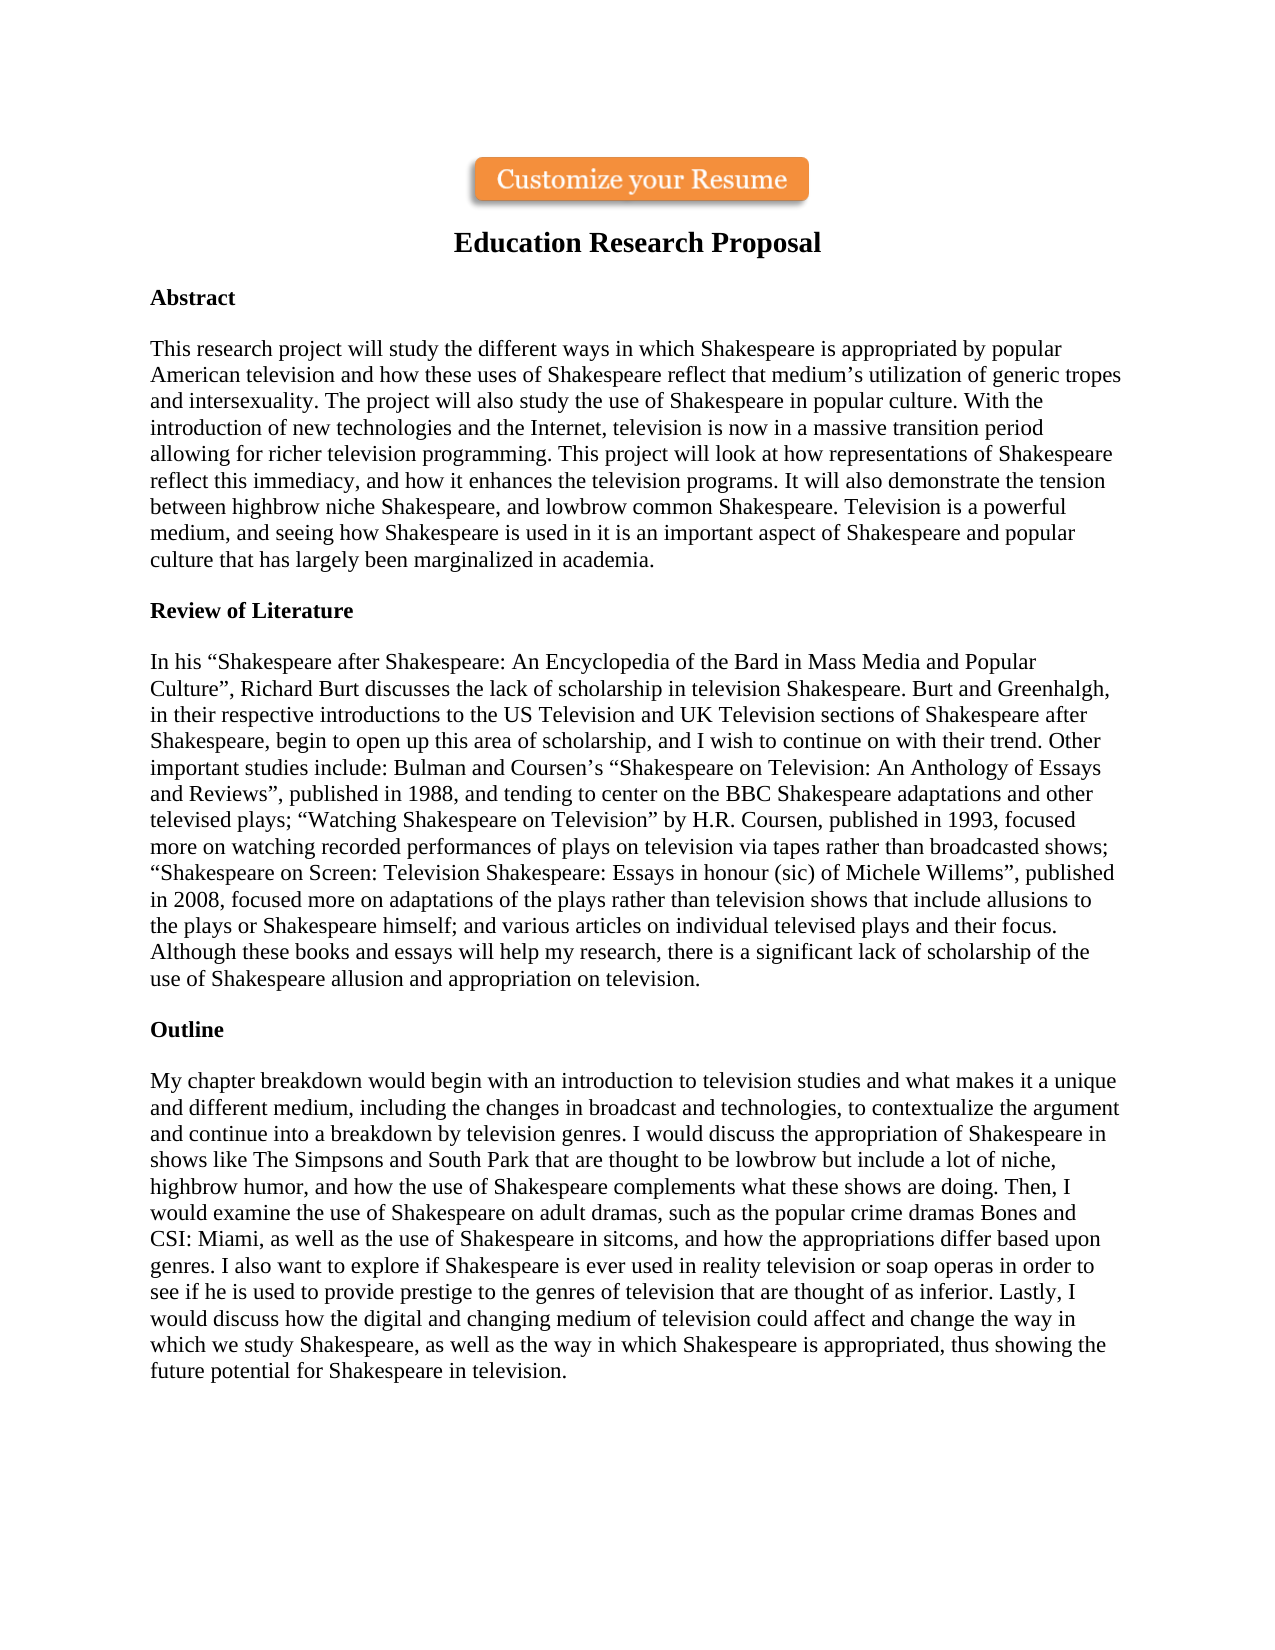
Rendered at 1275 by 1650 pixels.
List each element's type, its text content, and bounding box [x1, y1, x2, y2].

text This research project will study the different ways in which Shakespeare is appropriated by popular American television and how these uses of Shakespeare reflect that medium’s utilization of generic tropes and intersexuality. The project will also study the use of Shakespeare in popular culture. With the introduction of new technologies and the Internet, television is now in a massive transition period allowing for richer television programming. This project will look at how representations of Shakespeare reflect this immediacy, and how it enhances the television programs. It will also demonstrate the tension between highbrow niche Shakespeare, and lowbrow common Shakespeare. Television is a powerful medium, and seeing how Shakespeare is used in it is an important aspect of Shakespeare and popular culture that has largely been marginalized in academia. [150, 335, 1125, 572]
subtitle Abstract [150, 283, 1125, 310]
text In his “Shakespeare after Shakespeare: An Encyclopedia of the Bard in Mass Media and Popular Culture”, Richard Burt discusses the lack of scholarship in television Shakespeare. Burt and Greenhalgh, in their respective introductions to the US Television and UK Television sections of Shakespeare after Shakespeare, begin to open up this area of scholarship, and I wish to continue on with their trend. Other important studies include: Bulman and Coursen’s “Shakespeare on Television: An Anthology of Essays and Reviews”, published in 1988, and tending to center on the BBC Shakespeare adaptations and other televised plays; “Watching Shakespeare on Television” by H.R. Coursen, published in 1993, focused more on watching recorded performances of plays on television via tapes rather than broadcasted shows; “Shakespeare on Screen: Television Shakespeare: Essays in honour (sic) of Michele Willems”, published in 2008, focused more on adaptations of the plays rather than television shows that include allusions to the plays or Shakespeare himself; and various articles on individual televised plays and their focus. Although these books and essays will help my research, there is a significant lack of scholarship of the use of Shakespeare allusion and appropriation on television. [150, 648, 1125, 991]
subtitle Review of Literature [150, 597, 1125, 623]
text My chapter breakdown would begin with an introduction to television studies and what makes it a unique and different medium, including the changes in broadcast and technologies, to contextualize the argument and continue into a breakdown by television genres. I would discuss the appropriation of Shakespeare in shows like The Simpsons and South Park that are thought to be lowbrow but include a lot of niche, highbrow humor, and how the use of Shakespeare complements what these shows are doing. Then, I would examine the use of Shakespeare on adult dramas, such as the popular crime dramas Bones and CSI: Miami, as well as the use of Shakespeare in sitcoms, and how the appropriations differ based upon genres. I also want to explore if Shakespeare is ever used in reality television or soap operas in order to see if he is used to provide prestige to the genres of television that are thought of as inferior. Lastly, I would discuss how the digital and changing medium of television could affect and change the way in which we study Shakespeare, as well as the way in which Shakespeare is appropriated, thus showing the future potential for Shakespeare in television. [150, 1067, 1125, 1384]
subtitle Outline [150, 1016, 1125, 1042]
picture [462, 150, 813, 225]
